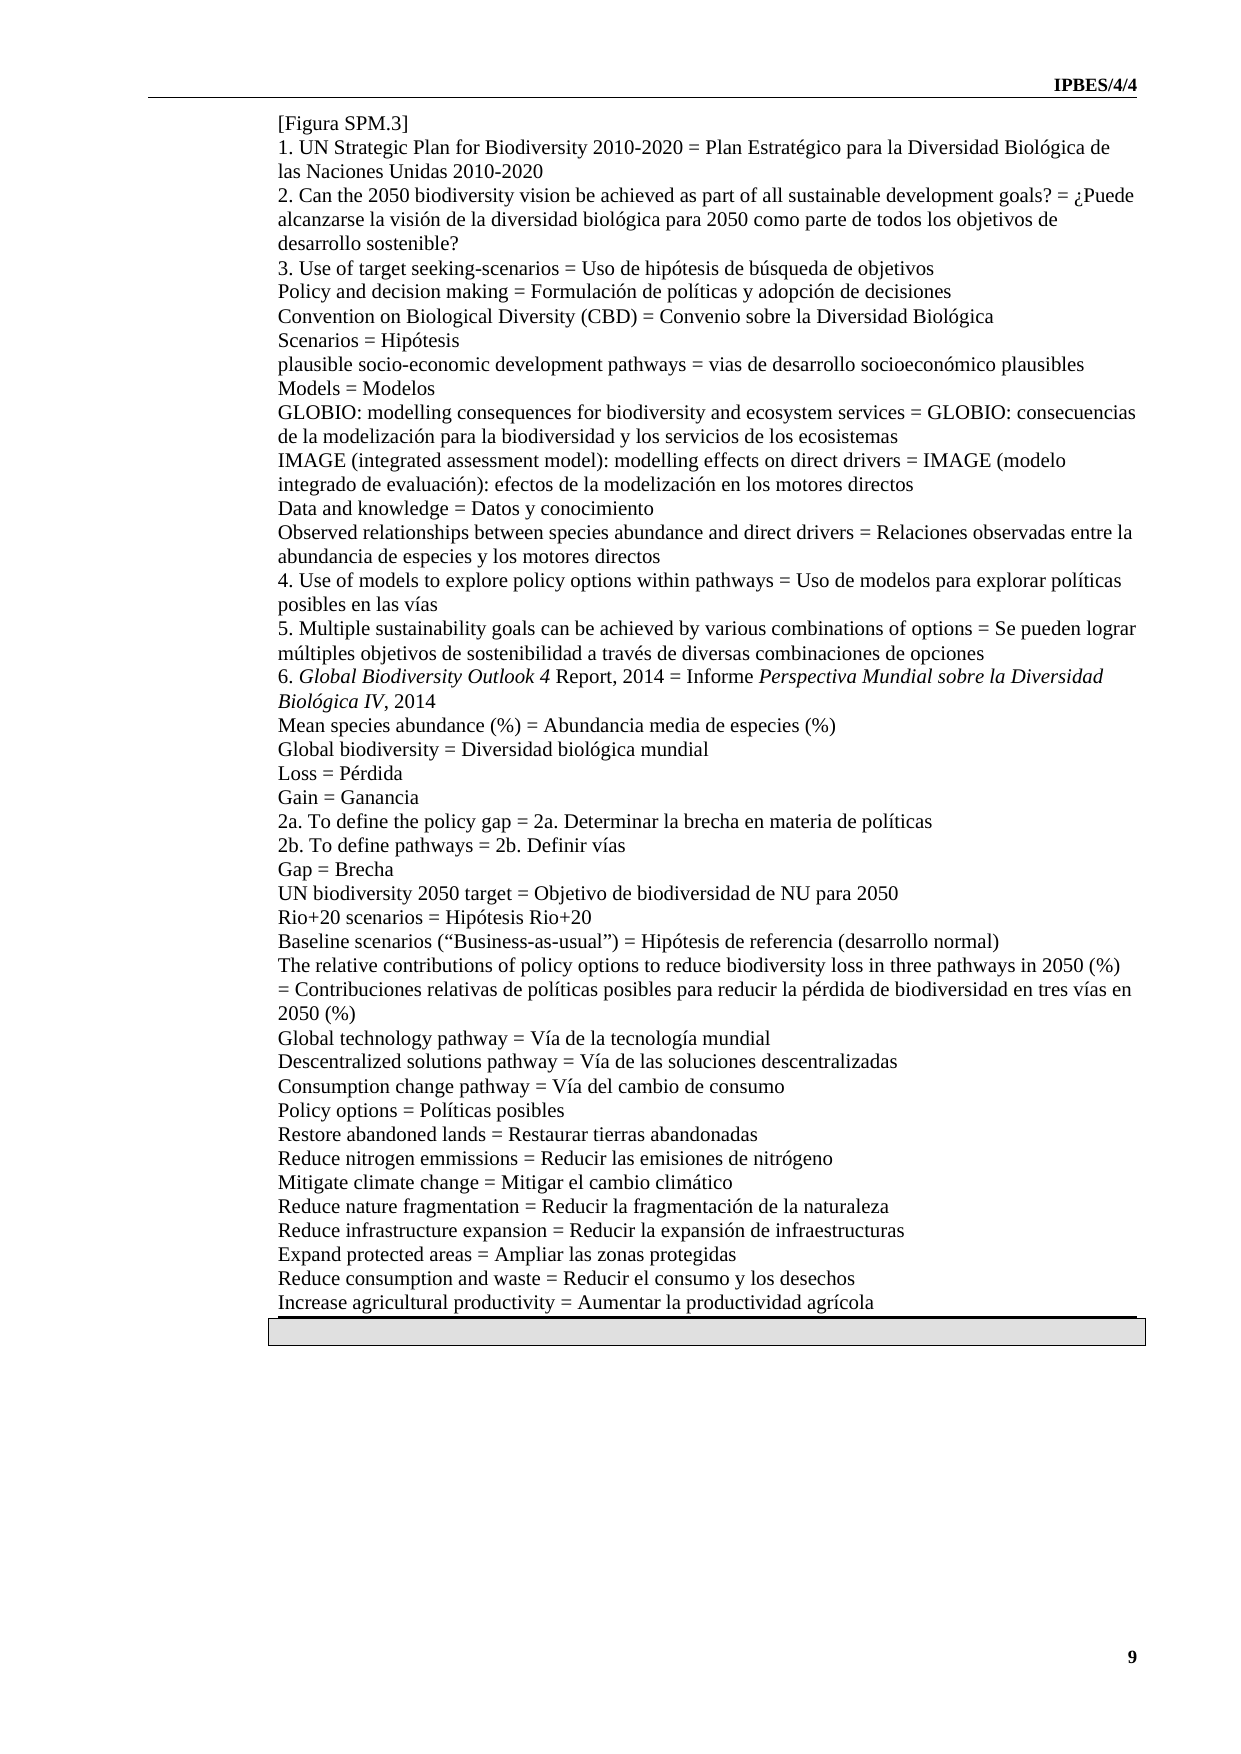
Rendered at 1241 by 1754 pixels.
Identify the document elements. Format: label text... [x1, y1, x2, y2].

text Global biodiversity = Diversidad biológica mundial [278, 737, 1137, 761]
text Observed relationships between species abundance and direct drivers = Relaciones observadas entre la abundancia de especies y los motores directos [278, 520, 1137, 568]
text Global technology pathway = Vía de la tecnología mundial [278, 1025, 1137, 1049]
text 5. Multiple sustainability goals can be achieved by various combinations of options = Se pueden lograr múltiples objetivos de sostenibilidad a través de diversas combinaciones de opciones [278, 616, 1137, 664]
text Loss = Pérdida [278, 761, 1137, 785]
text Expand protected areas = Ampliar las zonas protegidas [278, 1242, 1137, 1266]
text Policy and decision making = Formulación de políticas y adopción de decisiones [278, 279, 1137, 303]
text Consumption change pathway = Vía del cambio de consumo [278, 1073, 1137, 1098]
text Reduce nature fragmentation = Reducir la fragmentación de la naturaleza [278, 1194, 1137, 1218]
text IMAGE (integrated assessment model): modelling effects on direct drivers = IMAGE (modelo integrado de evaluación): efectos de la modelización en los motores directos [278, 448, 1137, 496]
text Increase agricultural productivity = Aumentar la productividad agrícola [278, 1290, 1137, 1316]
text Mean species abundance (%) = Abundancia media de especies (%) [278, 713, 1137, 737]
text Reduce nitrogen emmissions = Reducir las emisiones de nitrógeno [278, 1146, 1137, 1170]
text 3. Use of target seeking-scenarios = Uso de hipótesis de búsqueda de objetivos [278, 255, 1137, 279]
text Descentralized solutions pathway = Vía de las soluciones descentralizadas [278, 1049, 1137, 1073]
text Baseline scenarios (“Business-as-usual”) = Hipótesis de referencia (desarrollo normal) [278, 929, 1137, 953]
text 6. Global Biodiversity Outlook 4 Report, 2014 = Informe Perspectiva Mundial sobre la Diversidad Biológica IV, 2014 [278, 664, 1137, 713]
text 2a. To define the policy gap = 2a. Determinar la brecha en materia de políticas [278, 809, 1137, 833]
text Convention on Biological Diversity (CBD) = Convenio sobre la Diversidad Biológica [278, 303, 1137, 328]
text 1. UN Strategic Plan for Biodiversity 2010-2020 = Plan Estratégico para la Diversidad Biológica de las Naciones Unidas 2010-2020 [278, 135, 1137, 183]
text 2b. To define pathways = 2b. Definir vías [278, 833, 1137, 857]
text Scenarios = Hipótesis [278, 328, 1137, 352]
text UN biodiversity 2050 target = Objetivo de biodiversidad de NU para 2050 [278, 881, 1137, 905]
text Gap = Brecha [278, 857, 1137, 881]
text Gain = Ganancia [278, 785, 1137, 809]
text 4. Use of models to explore policy options within pathways = Uso de modelos para explorar políticas posibles en las vías [278, 568, 1137, 616]
text Restore abandoned lands = Restaurar tierras abandonadas [278, 1122, 1137, 1146]
text Rio+20 scenarios = Hipótesis Rio+20 [278, 905, 1137, 929]
text Data and knowledge = Datos y conocimiento [278, 496, 1137, 520]
text Reduce infrastructure expansion = Reducir la expansión de infraestructuras [278, 1218, 1137, 1242]
text plausible socio-economic development pathways = vias de desarrollo socioeconómico plausibles [278, 352, 1137, 376]
text [Figura SPM.3] [278, 111, 1137, 135]
text Mitigate climate change = Mitigar el cambio climático [278, 1170, 1137, 1194]
text The relative contributions of policy options to reduce biodiversity loss in three pathways in 2050 (%) = Contribuciones relativas de políticas posibles para reducir la pérdida de biodiversidad en tres vías en 2050 (%) [278, 953, 1137, 1025]
text 2. Can the 2050 biodiversity vision be achieved as part of all sustainable development goals? = ¿Puede alcanzarse la visión de la diversidad biológica para 2050 como parte de todos los objetivos de desarrollo sostenible? [278, 183, 1137, 255]
text GLOBIO: modelling consequences for biodiversity and ecosystem services = GLOBIO: consecuencias de la modelización para la biodiversidad y los servicios de los ecosistemas [278, 400, 1137, 448]
text Models = Modelos [278, 376, 1137, 400]
text Policy options = Políticas posibles [278, 1098, 1137, 1122]
text Reduce consumption and waste = Reducir el consumo y los desechos [278, 1266, 1137, 1290]
